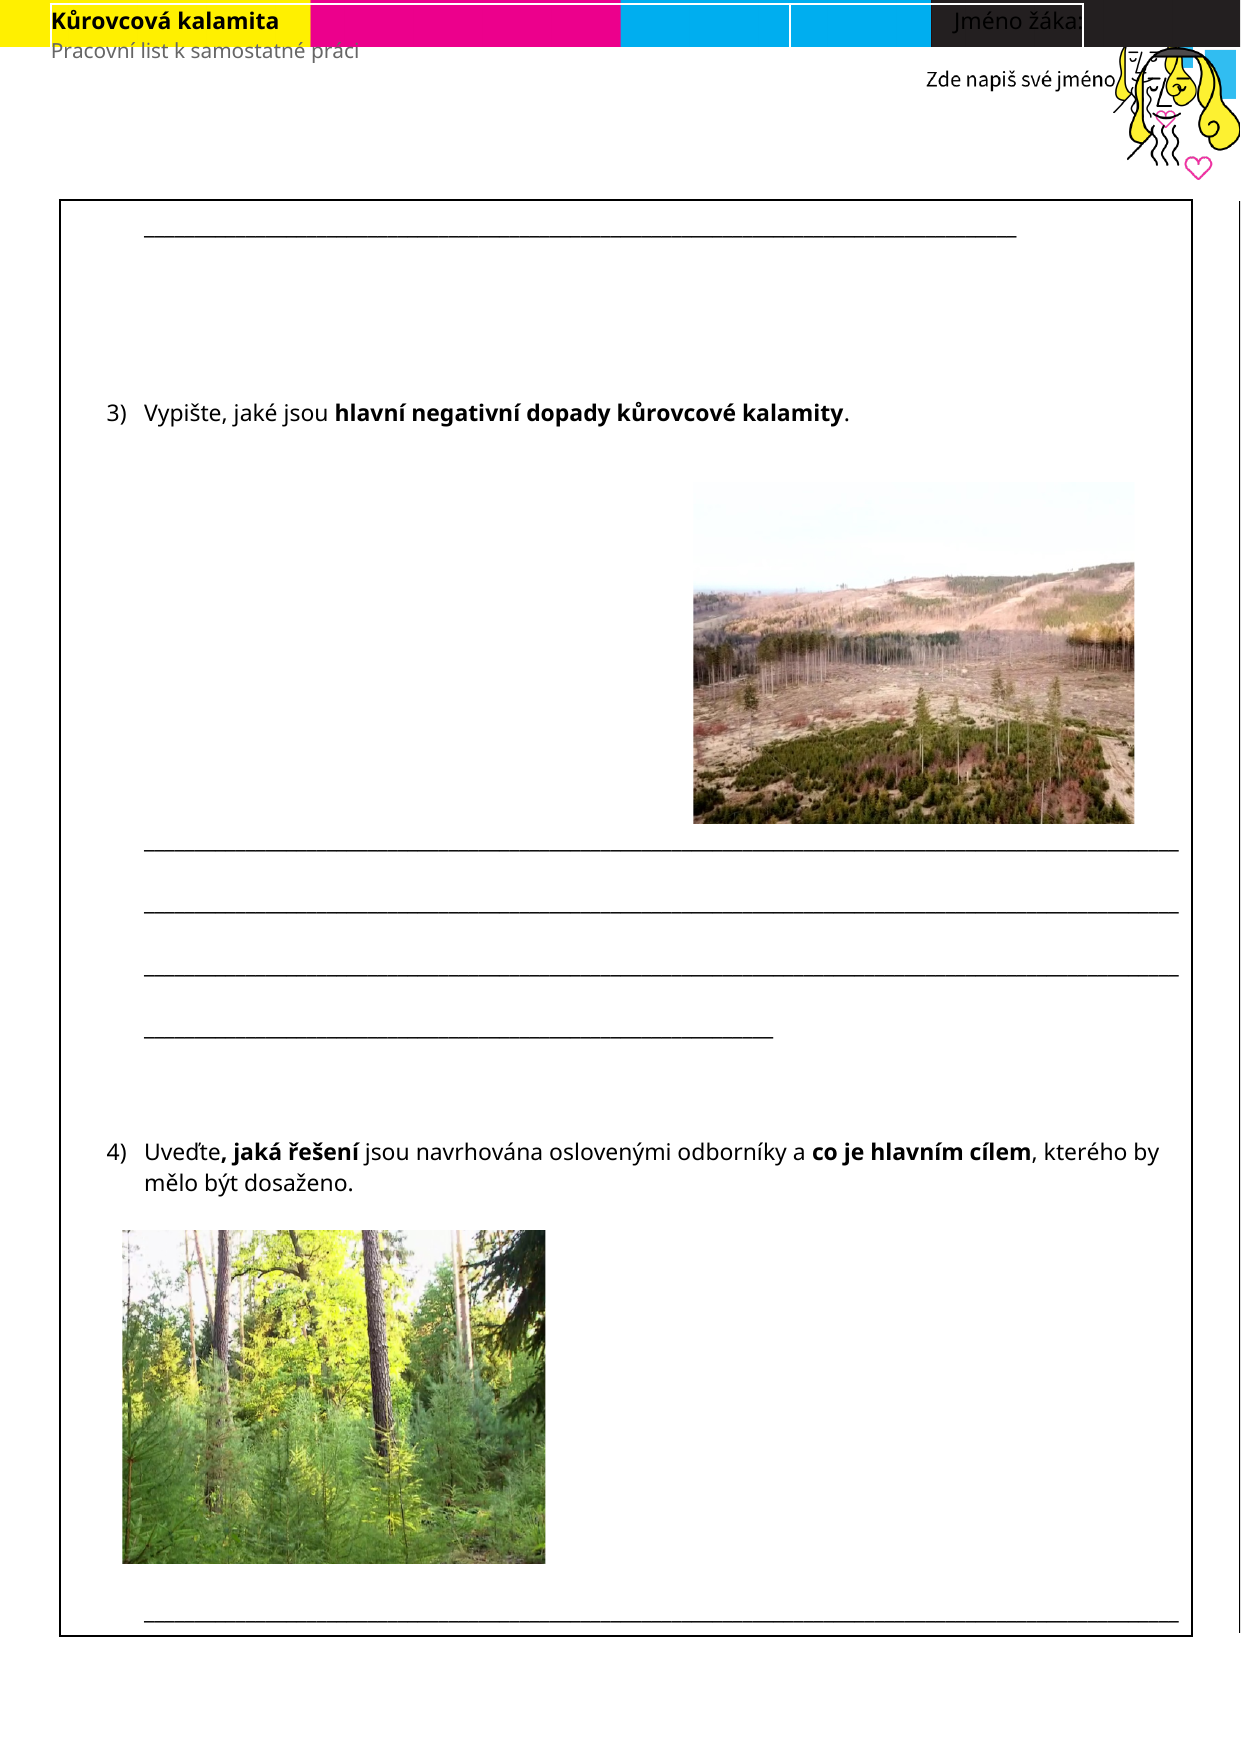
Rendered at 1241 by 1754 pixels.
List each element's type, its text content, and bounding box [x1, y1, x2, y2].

picture [903, 0, 1241, 180]
picture [52, 5, 620, 47]
picture [122, 1230, 546, 1564]
picture [903, 5, 1082, 65]
table_cell [1193, 199, 1240, 1635]
picture [0, 0, 620, 47]
picture [693, 482, 1135, 824]
